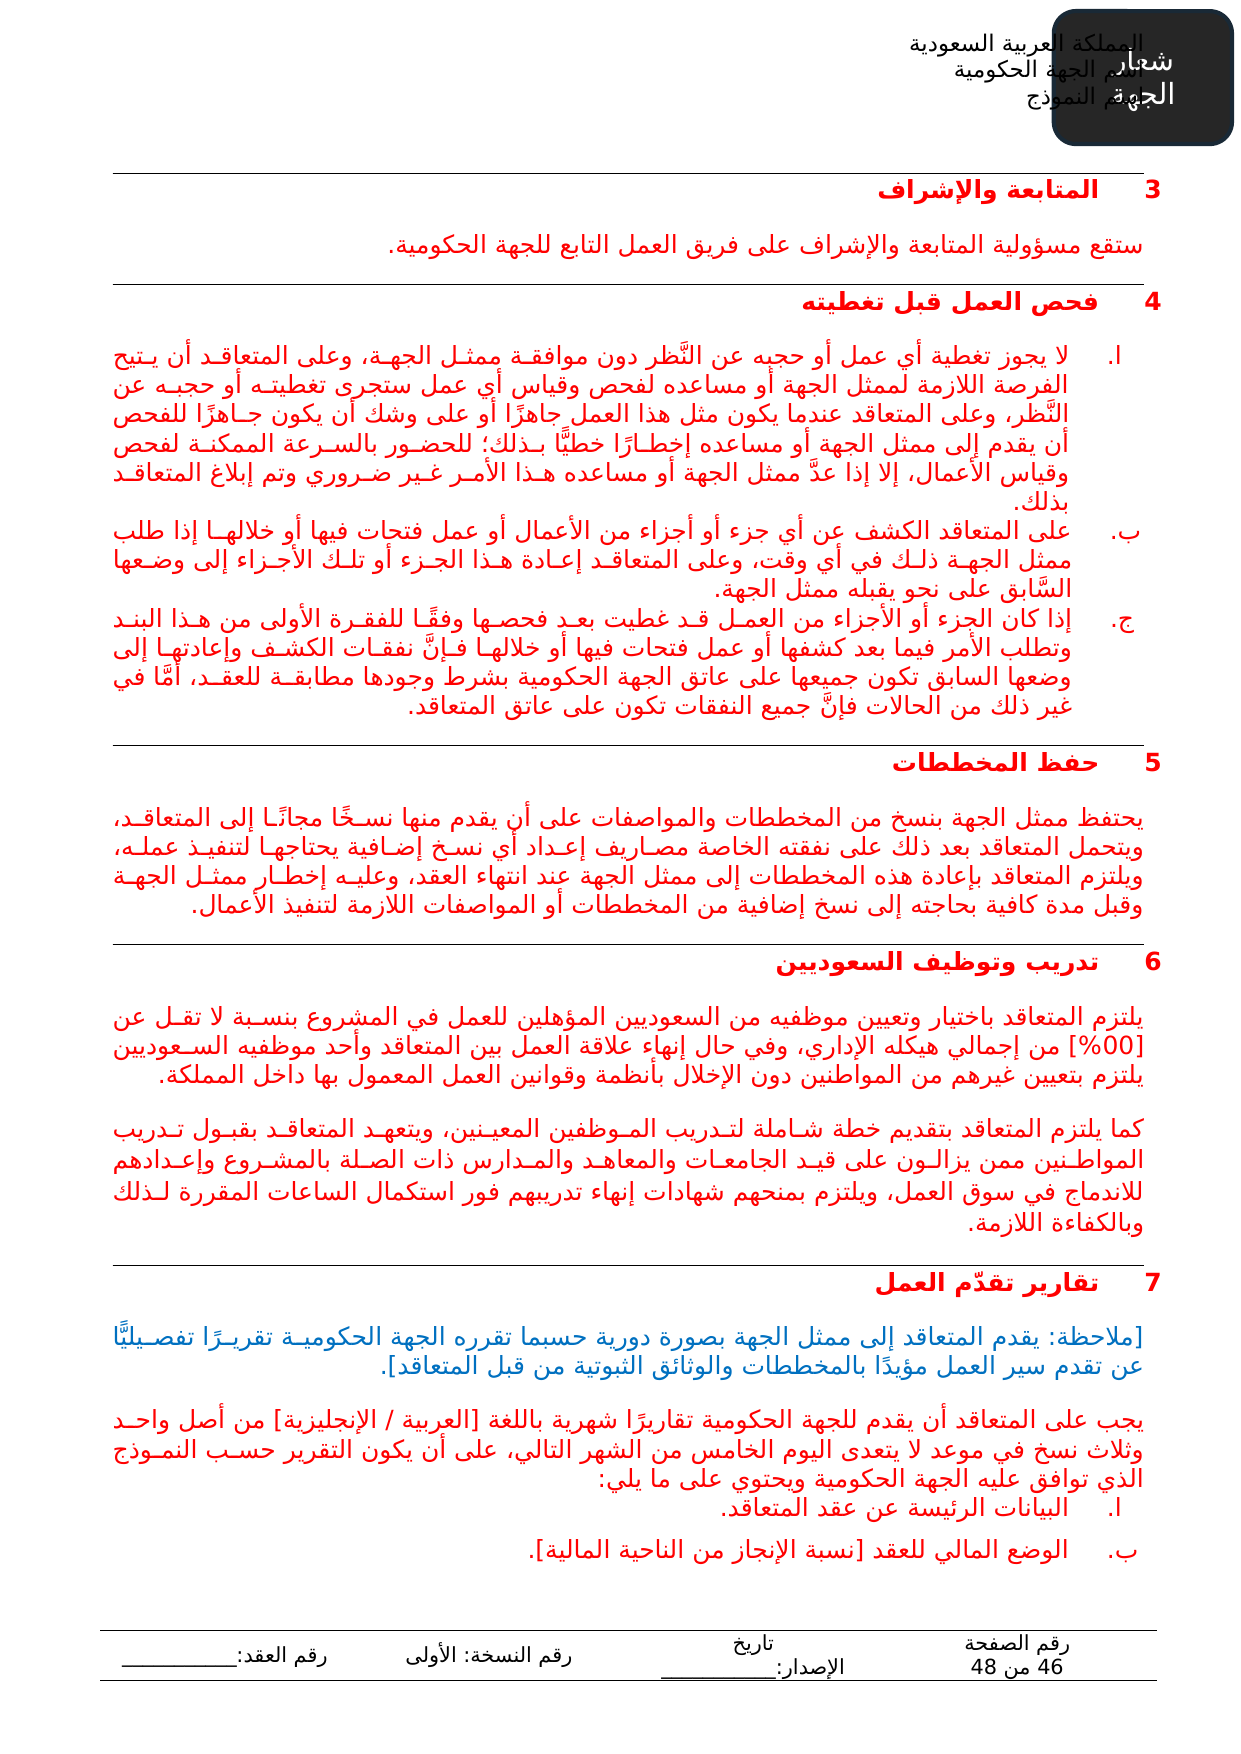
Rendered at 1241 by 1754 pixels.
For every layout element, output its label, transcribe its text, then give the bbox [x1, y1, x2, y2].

text يجب على المتعاقد أن يقدم للجهة الحكومية تقاريرًا شهرية باللغة [العربية / الإنجليزية] من أصل واحد وثلاث نسخ في موعد لا يتعدى اليوم الخامس من الشهر التالي، على أن يكون التقرير حسب النموذج الذي توافق عليه الجهة الحكومية ويحتوي على ما يلي: [112, 1406, 1144, 1493]
list البيانات الرئيسة عن عقد المتعاقد. [112, 1493, 1107, 1522]
list لا يجوز تغطية أي عمل أو حجبه عن النَّظر دون موافقة ممثل الجهة، وعلى المتعاقد أن يتيح الفرصة اللازمة لممثل الجهة أو مساعده لفحص وقياس أي عمل ستجرى تغطيته أو حجبه عن النَّظر، وعلى المتعاقد عندما يكون مثل هذا العمل جاهزًا أو على وشك أن يكون جاهزًا للفحص أن يقدم إلى ممثل الجهة أو مساعده إخطارًا خطيًّا بذلك؛ للحضور بالسرعة الممكنة لفحص وقياس الأعمال، إلا إذا عدَّ ممثل الجهة أو مساعده هذا الأمر غير ضروري وتم إبلاغ المتعاقد بذلك. [112, 341, 1107, 516]
text يلتزم المتعاقد باختيار وتعيين موظفيه من السعوديين المؤهلين للعمل في المشروع بنسبة لا تقل عن [00%] من إجمالي هيكله الإداري، وفي حال إنهاء علاقة العمل بين المتعاقد وأحد موظفيه السعوديين يلتزم بتعيين غيرهم من المواطنين دون الإخلال بأنظمة وقوانين العمل المعمول بها داخل المملكة. [112, 1002, 1144, 1089]
text يحتفظ ممثل الجهة بنسخ من المخططات والمواصفات على أن يقدم منها نسخًا مجانًا إلى المتعاقد، ويتحمل المتعاقد بعد ذلك على نفقته الخاصة مصاريف إعداد أي نسخ إضافية يحتاجها لتنفيذ عمله، ويلتزم المتعاقد بإعادة هذه المخططات إلى ممثل الجهة عند انتهاء العقد، وعليه إخطار ممثل الجهة وقبل مدة كافية بحاجته إلى نسخ إضافية من المخططات أو المواصفات اللازمة لتنفيذ الأعمال. [112, 803, 1144, 919]
subtitle تقارير تقدّم العمل [112, 1266, 1144, 1297]
subtitle فحص العمل قبل تغطيته [112, 285, 1144, 316]
subtitle حفظ المخططات [112, 746, 1144, 778]
text [ملاحظة: يقدم المتعاقد إلى ممثل الجهة بصورة دورية حسبما تقرره الجهة الحكومية تقريرًا تفصيليًّا عن تقدم سير العمل مؤيدًا بالمخططات والوثائق الثبوتية من قبل المتعاقد]. [112, 1322, 1144, 1381]
text ستقع مسؤولية المتابعة والإشراف على فريق العمل التابع للجهة الحكومية. [112, 230, 1144, 259]
subtitle تدريب وتوظيف السعوديين [112, 945, 1144, 977]
list إذا كان الجزء أو الأجزاء من العمل قد غطيت بعد فحصها وفقًا للفقرة الأولى من هذا البند وتطلب الأمر فيما بعد كشفها أو عمل فتحات فيها أو خلالها فإنَّ نفقات الكشف وإعادتها إلى وضعها السابق تكون جميعها على عاتق الجهة الحكومية بشرط وجودها مطابقة للعقد، أمَّا في غير ذلك من الحالات فإنَّ جميع النفقات تكون على عاتق المتعاقد. [112, 604, 1110, 720]
text كما يلتزم المتعاقد بتقديم خطة شاملة لتدريب الموظفين المعينين، ويتعهد المتعاقد بقبول تدريب المواطنين ممن يزالون على قيد الجامعات والمعاهد والمدارس ذات الصلة بالمشروع وإعدادهم للاندماج في سوق العمل، ويلتزم بمنحهم شهادات إنهاء تدريبهم فور استكمال الساعات المقررة لذلك وبالكفاءة اللازمة. [112, 1114, 1144, 1238]
subtitle المتابعة والإشراف [112, 174, 1144, 205]
list على المتعاقد الكشف عن أي جزء أو أجزاء من الأعمال أو عمل فتحات فيها أو خلالها إذا طلب ممثل الجهة ذلك في أي وقت، وعلى المتعاقد إعادة هذا الجزء أو تلك الأجزاء إلى وضعها السَّابق على نحو يقبله ممثل الجهة. [112, 516, 1110, 604]
list الوضع المالي للعقد [نسبة الإنجاز من الناحية المالية]. [112, 1535, 1107, 1564]
